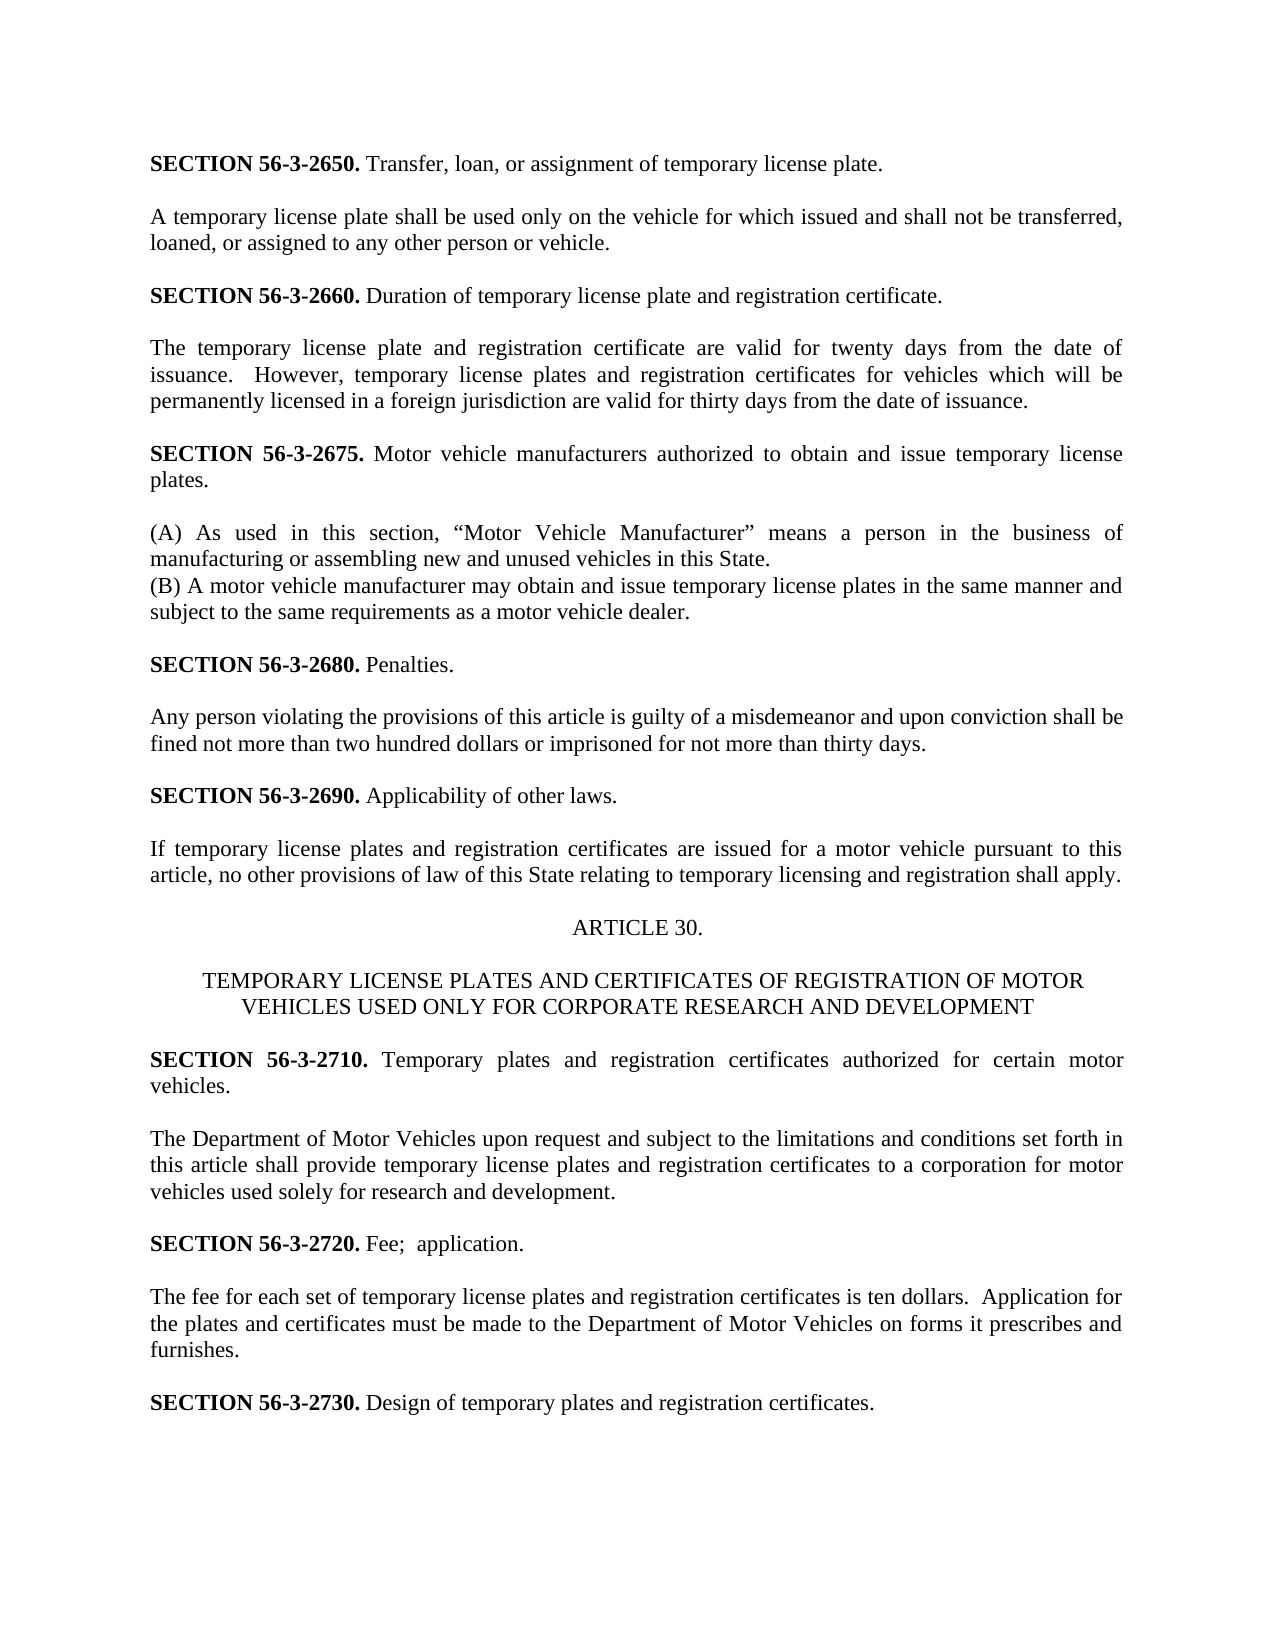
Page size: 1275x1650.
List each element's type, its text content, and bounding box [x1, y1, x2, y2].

text Any person violating the provisions of this article is guilty of a misdemeanor and upon conviction shall be fined not more than two hundred dollars or imprisoned for not more than thirty days. [150, 703, 1125, 756]
text SECTION 56-3-2675. Motor vehicle manufacturers authorized to obtain and issue temporary license plates. [150, 440, 1125, 493]
text (B) A motor vehicle manufacturer may obtain and issue temporary license plates in the same manner and subject to the same requirements as a motor vehicle dealer. [150, 572, 1125, 624]
text SECTION 56-3-2720. Fee; application. [150, 1231, 1125, 1257]
text SECTION 56-3-2730. Design of temporary plates and registration certificates. [150, 1389, 1125, 1415]
text SECTION 56-3-2710. Temporary plates and registration certificates authorized for certain motor vehicles. [150, 1046, 1125, 1099]
text SECTION 56-3-2690. Applicability of other laws. [150, 782, 1125, 809]
text A temporary license plate shall be used only on the vehicle for which issued and shall not be transferred, loaned, or assigned to any other person or vehicle. [150, 203, 1125, 255]
text If temporary license plates and registration certificates are issued for a motor vehicle pursuant to this article, no other provisions of law of this State relating to temporary licensing and registration shall apply. [150, 835, 1125, 888]
text The temporary license plate and registration certificate are valid for twenty days from the date of issuance. However, temporary license plates and registration certificates for vehicles which will be permanently licensed in a foreign jurisdiction are valid for thirty days from the date of issuance. [150, 334, 1125, 413]
text (A) As used in this section, “Motor Vehicle Manufacturer” means a person in the business of manufacturing or assembling new and unused vehicles in this State. [150, 519, 1125, 572]
text SECTION 56-3-2660. Duration of temporary license plate and registration certificate. [150, 282, 1125, 308]
text ARTICLE 30. [150, 914, 1125, 941]
text The fee for each set of temporary license plates and registration certificates is ten dollars. Application for the plates and certificates must be made to the Department of Motor Vehicles on forms it prescribes and furnishes. [150, 1283, 1125, 1362]
text SECTION 56-3-2680. Penalties. [150, 651, 1125, 677]
text TEMPORARY LICENSE PLATES AND CERTIFICATES OF REGISTRATION OF MOTOR VEHICLES USED ONLY FOR CORPORATE RESEARCH AND DEVELOPMENT [150, 967, 1125, 1020]
text The Department of Motor Vehicles upon request and subject to the limitations and conditions set forth in this article shall provide temporary license plates and registration certificates to a corporation for motor vehicles used solely for research and development. [150, 1125, 1125, 1204]
text SECTION 56-3-2650. Transfer, loan, or assignment of temporary license plate. [150, 150, 1125, 176]
